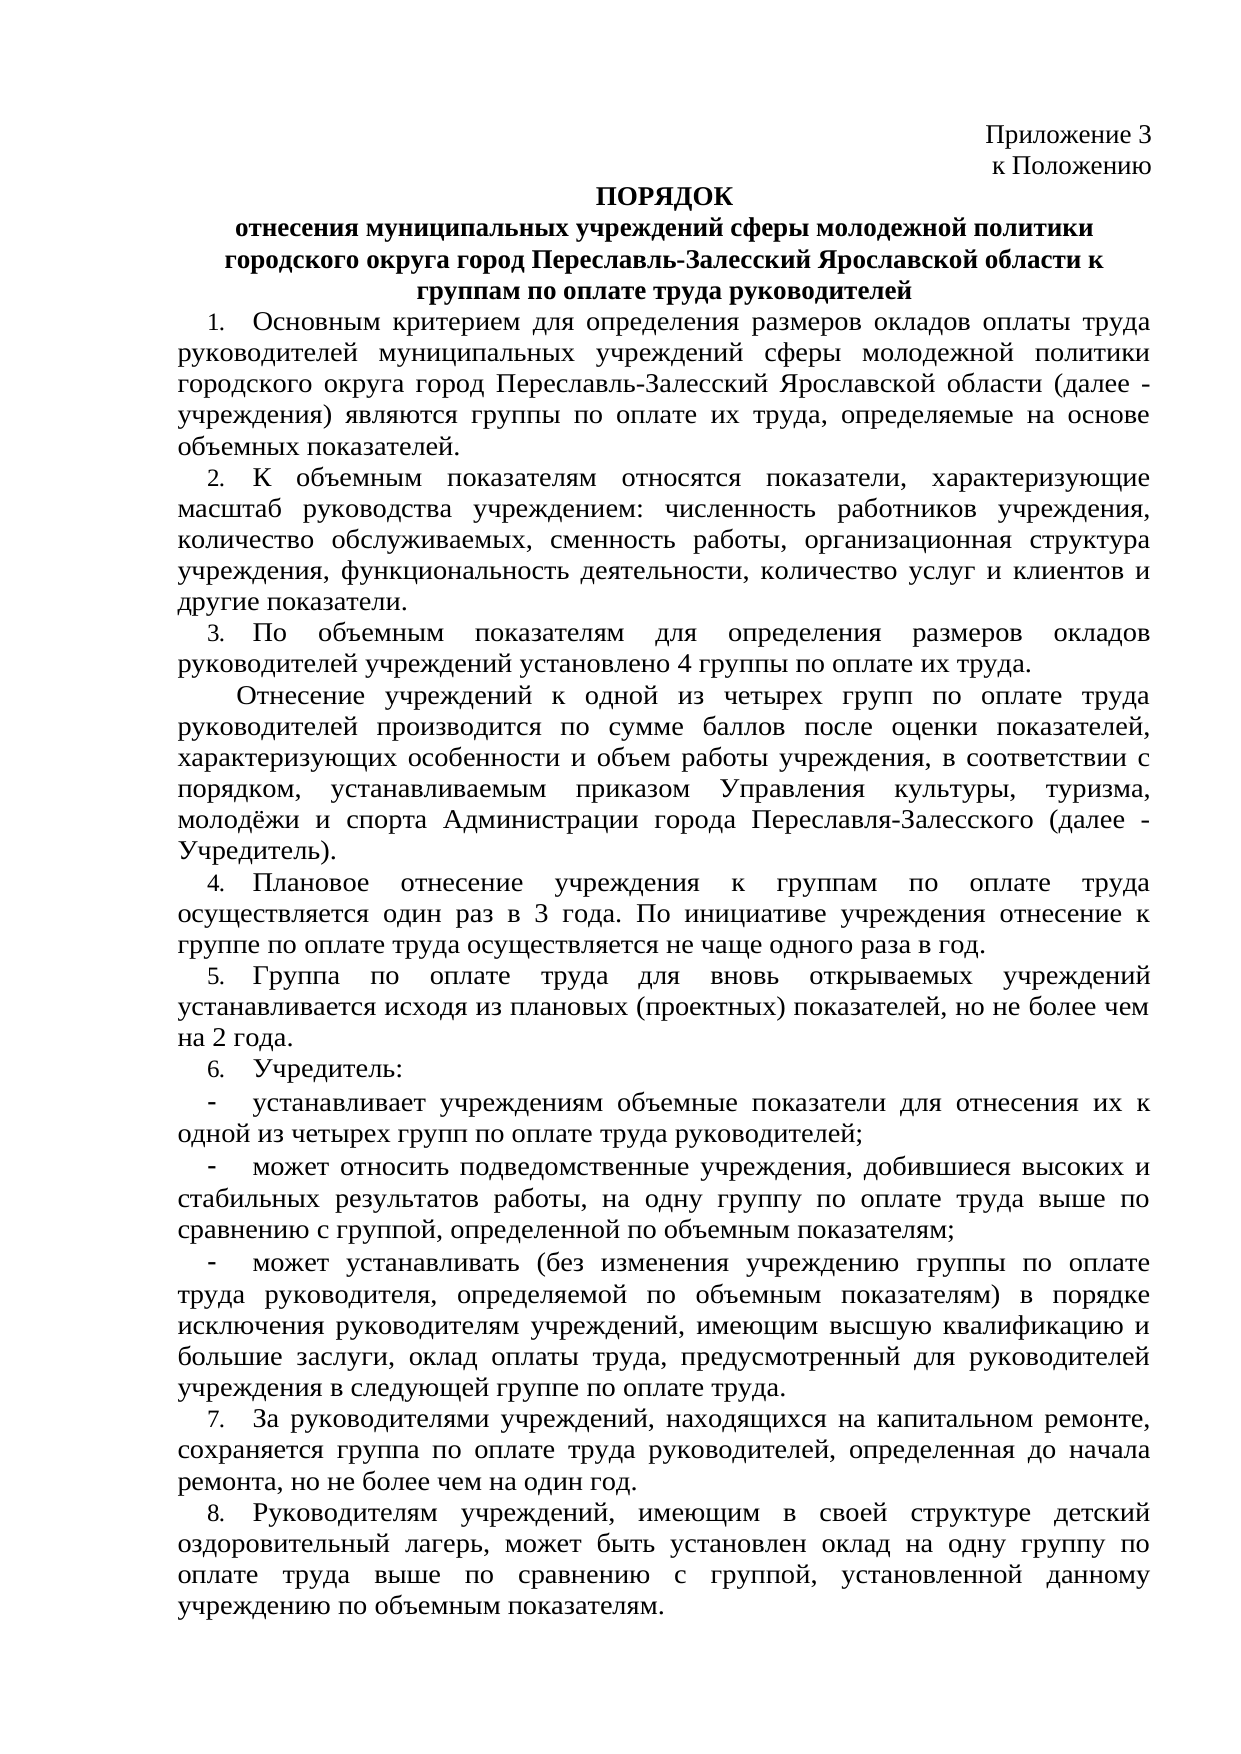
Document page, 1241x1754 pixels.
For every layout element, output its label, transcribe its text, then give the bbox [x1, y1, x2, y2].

text ПОРЯДОК [177, 180, 1152, 212]
subtitle к Положению [177, 149, 1152, 180]
list За руководителями учреждений, находящихся на капитальном ремонте, сохраняется группа по оплате труда руководителей, определенная до начала ремонта, но не более чем на один год. [177, 1402, 1152, 1496]
list По объемным показателям для определения размеров окладов руководителей учреждений установлено 4 группы по оплате их труда. [177, 616, 1152, 679]
subtitle отнесения муниципальных учреждений сферы молодежной политики городского округа город Переславль-Залесский Ярославской области к группам по оплате труда руководителей [177, 212, 1152, 305]
text Отнесение учреждений к одной из четырех групп по оплате труда руководителей производится по сумме баллов после оценки показателей, характеризующих особенности и объем работы учреждения, в соответствии с порядком, устанавливаемым приказом Управления культуры, туризма, молодёжи и спорта Администрации города Переславля-Залесского (далее - Учредитель). [177, 679, 1152, 866]
list может устанавливать (без изменения учреждению группы по оплате труда руководителя, определяемой по объемным показателям) в порядке исключения руководителям учреждений, имеющим высшую квалификацию и большие заслуги, оклад оплаты труда, предусмотренный для руководителей учреждения в следующей группе по оплате труда. [177, 1244, 1152, 1402]
list Руководителям учреждений, имеющим в своей структуре детский оздоровительный лагерь, может быть установлен оклад на одну группу по оплате труда выше по сравнению с группой, установленной данному учреждению по объемным показателям. [177, 1496, 1152, 1620]
list Основным критерием для определения размеров окладов оплаты труда руководителей муниципальных учреждений сферы молодежной политики городского округа город Переславль-Залесский Ярославской области (далее - учреждения) являются группы по оплате их труда, определяемые на основе объемных показателей. [177, 305, 1152, 461]
subtitle Приложение 3 [177, 118, 1152, 149]
list устанавливает учреждениям объемные показатели для отнесения их к одной из четырех групп по оплате труда руководителей; [177, 1084, 1152, 1148]
list Плановое отнесение учреждения к группам по оплате труда осуществляется один раз в 3 года. По инициативе учреждения отнесение к группе по оплате труда осуществляется не чаще одного раза в год. [177, 866, 1152, 959]
list К объемным показателям относятся показатели, характеризующие масштаб руководства учреждением: численность работников учреждения, количество обслуживаемых, сменность работы, организационная структура учреждения, функциональность деятельности, количество услуг и клиентов и другие показатели. [177, 461, 1152, 616]
list может относить подведомственные учреждения, добившиеся высоких и стабильных результатов работы, на одну группу по оплате труда выше по сравнению с группой, определенной по объемным показателям; [177, 1148, 1152, 1244]
list Учредитель: [177, 1052, 1152, 1084]
list Группа по оплате труда для вновь открываемых учреждений устанавливается исходя из плановых (проектных) показателей, но не более чем на 2 года. [177, 959, 1152, 1052]
